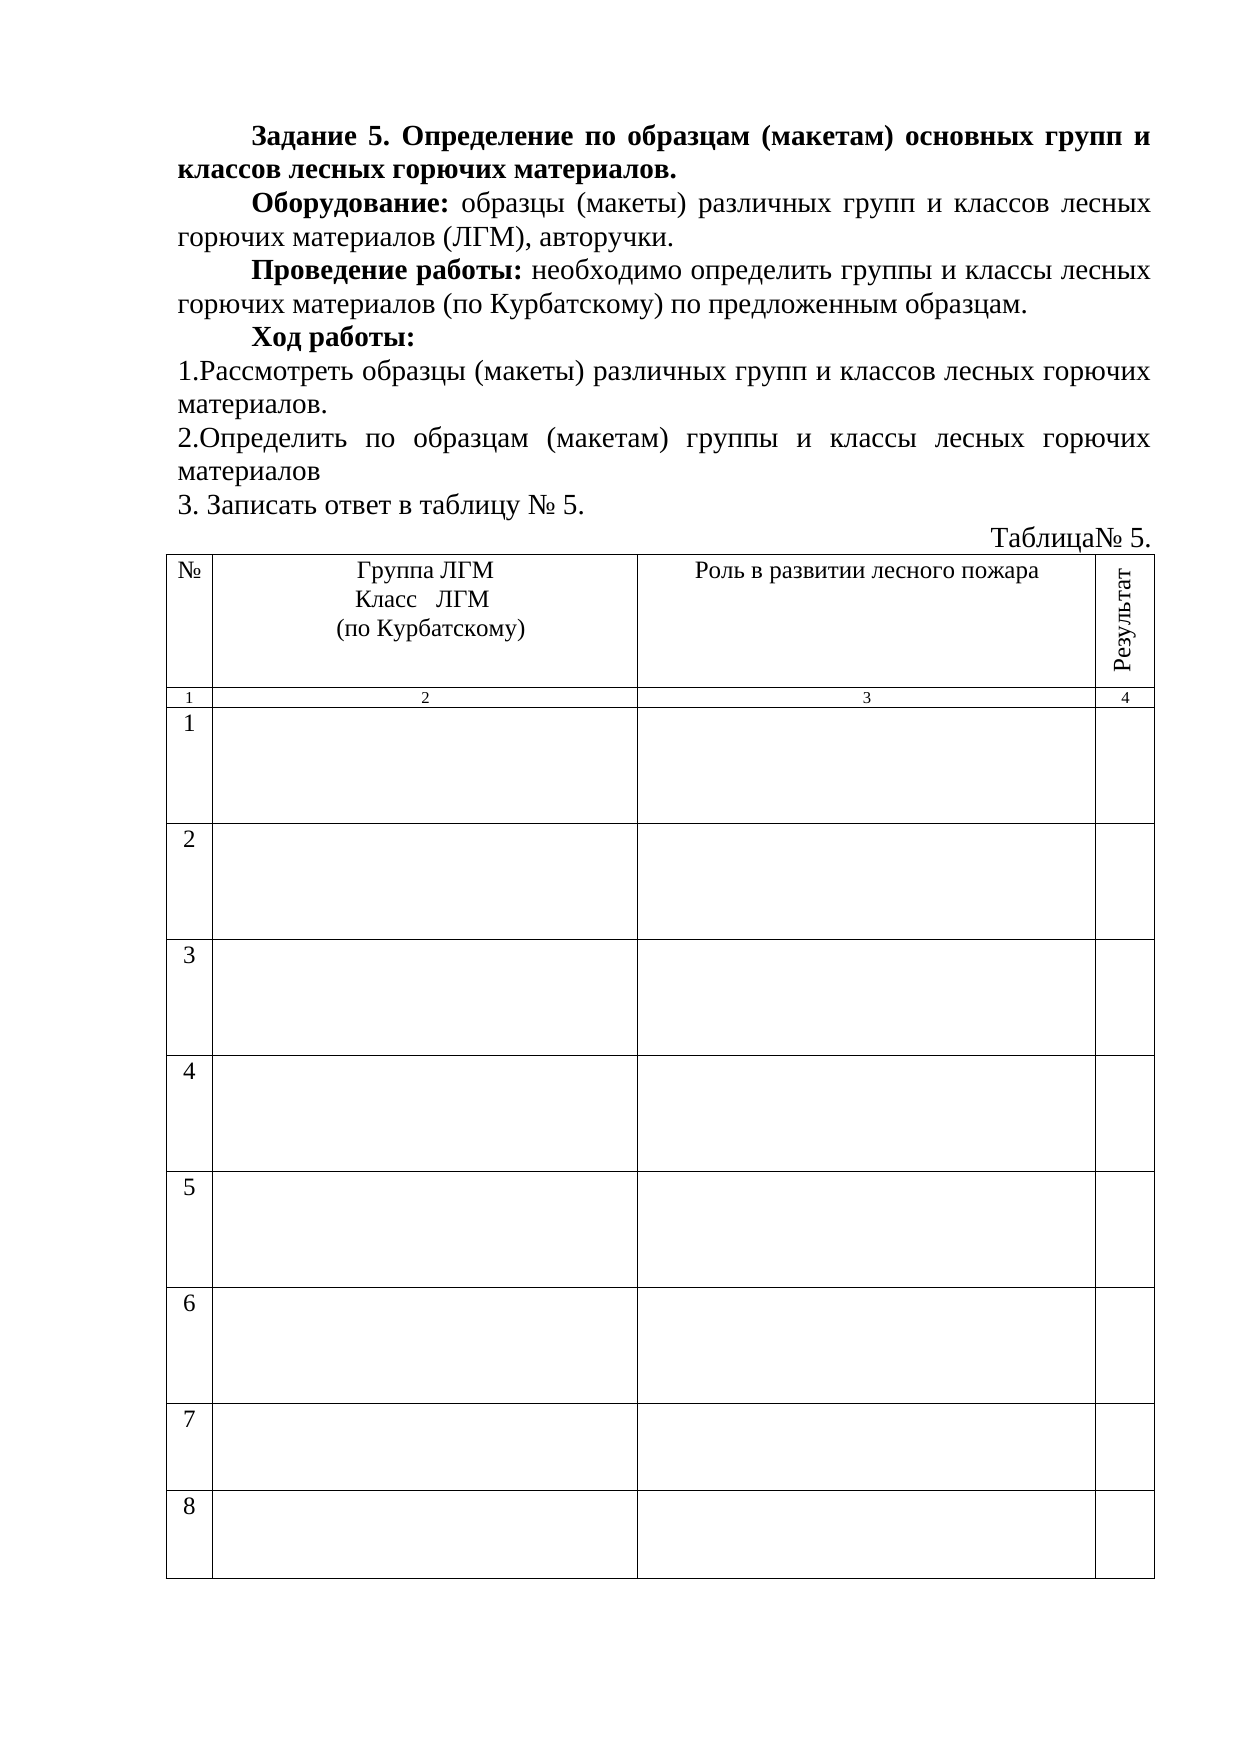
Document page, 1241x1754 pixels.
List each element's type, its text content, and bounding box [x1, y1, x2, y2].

table_cell 4 [167, 1056, 212, 1171]
table_header Результат [1096, 555, 1154, 687]
table_cell [1096, 1172, 1154, 1287]
table_cell [213, 1056, 637, 1171]
table_cell 4 [1096, 688, 1154, 707]
table_cell [213, 1172, 637, 1287]
table_cell [213, 1288, 637, 1403]
text Задание 5. Определение по образцам (макетам) основных групп и классов лесных горючих материалов. [177, 118, 1152, 185]
table_cell [213, 940, 637, 1055]
table_cell 1 [167, 688, 212, 707]
table_cell 1 [167, 708, 212, 823]
table_header Группа ЛГМ Класс ЛГМ (по Курбатскому) [213, 555, 637, 687]
table_cell [638, 1288, 1095, 1403]
table_cell [213, 708, 637, 823]
table_header Роль в развитии лесного пожара [638, 555, 1095, 687]
table_cell [1096, 1404, 1154, 1490]
table_cell [1096, 708, 1154, 823]
table_cell [638, 940, 1095, 1055]
table_cell [1096, 1288, 1154, 1403]
table_cell 2 [213, 688, 637, 707]
table_cell [638, 708, 1095, 823]
table_cell [213, 1491, 637, 1578]
table_header № [167, 555, 212, 687]
table_cell 6 [167, 1288, 212, 1403]
table_cell 7 [167, 1404, 212, 1490]
text Таблица№ 5. [177, 521, 1152, 554]
text Оборудование: образцы (макеты) различных групп и классов лесных горючих материалов (ЛГМ), авторучки. [177, 185, 1152, 252]
table_cell 8 [167, 1491, 212, 1578]
text 3. Записать ответ в таблицу № 5. [177, 487, 1152, 521]
text 1.Рассмотреть образцы (макеты) различных групп и классов лесных горючих материалов. [177, 353, 1152, 420]
text 2.Определить по образцам (макетам) группы и классы лесных горючих материалов [177, 420, 1152, 487]
table_cell 5 [167, 1172, 212, 1287]
table_cell 2 [167, 824, 212, 939]
table_cell [638, 1056, 1095, 1171]
table_cell [213, 824, 637, 939]
text Проведение работы: необходимо определить группы и классы лесных горючих материалов (по Курбатскому) по предложенным образцам. [177, 252, 1152, 319]
table_cell [213, 1404, 637, 1490]
table_cell 3 [167, 940, 212, 1055]
table_cell [1096, 824, 1154, 939]
table_cell 3 [638, 688, 1095, 707]
table_cell [1096, 1491, 1154, 1578]
table_cell [638, 1491, 1095, 1578]
table_cell [638, 824, 1095, 939]
table_cell [638, 1172, 1095, 1287]
table_cell [1096, 940, 1154, 1055]
table_cell [1096, 1056, 1154, 1171]
text Ход работы: [177, 319, 1152, 353]
table_cell [638, 1404, 1095, 1490]
